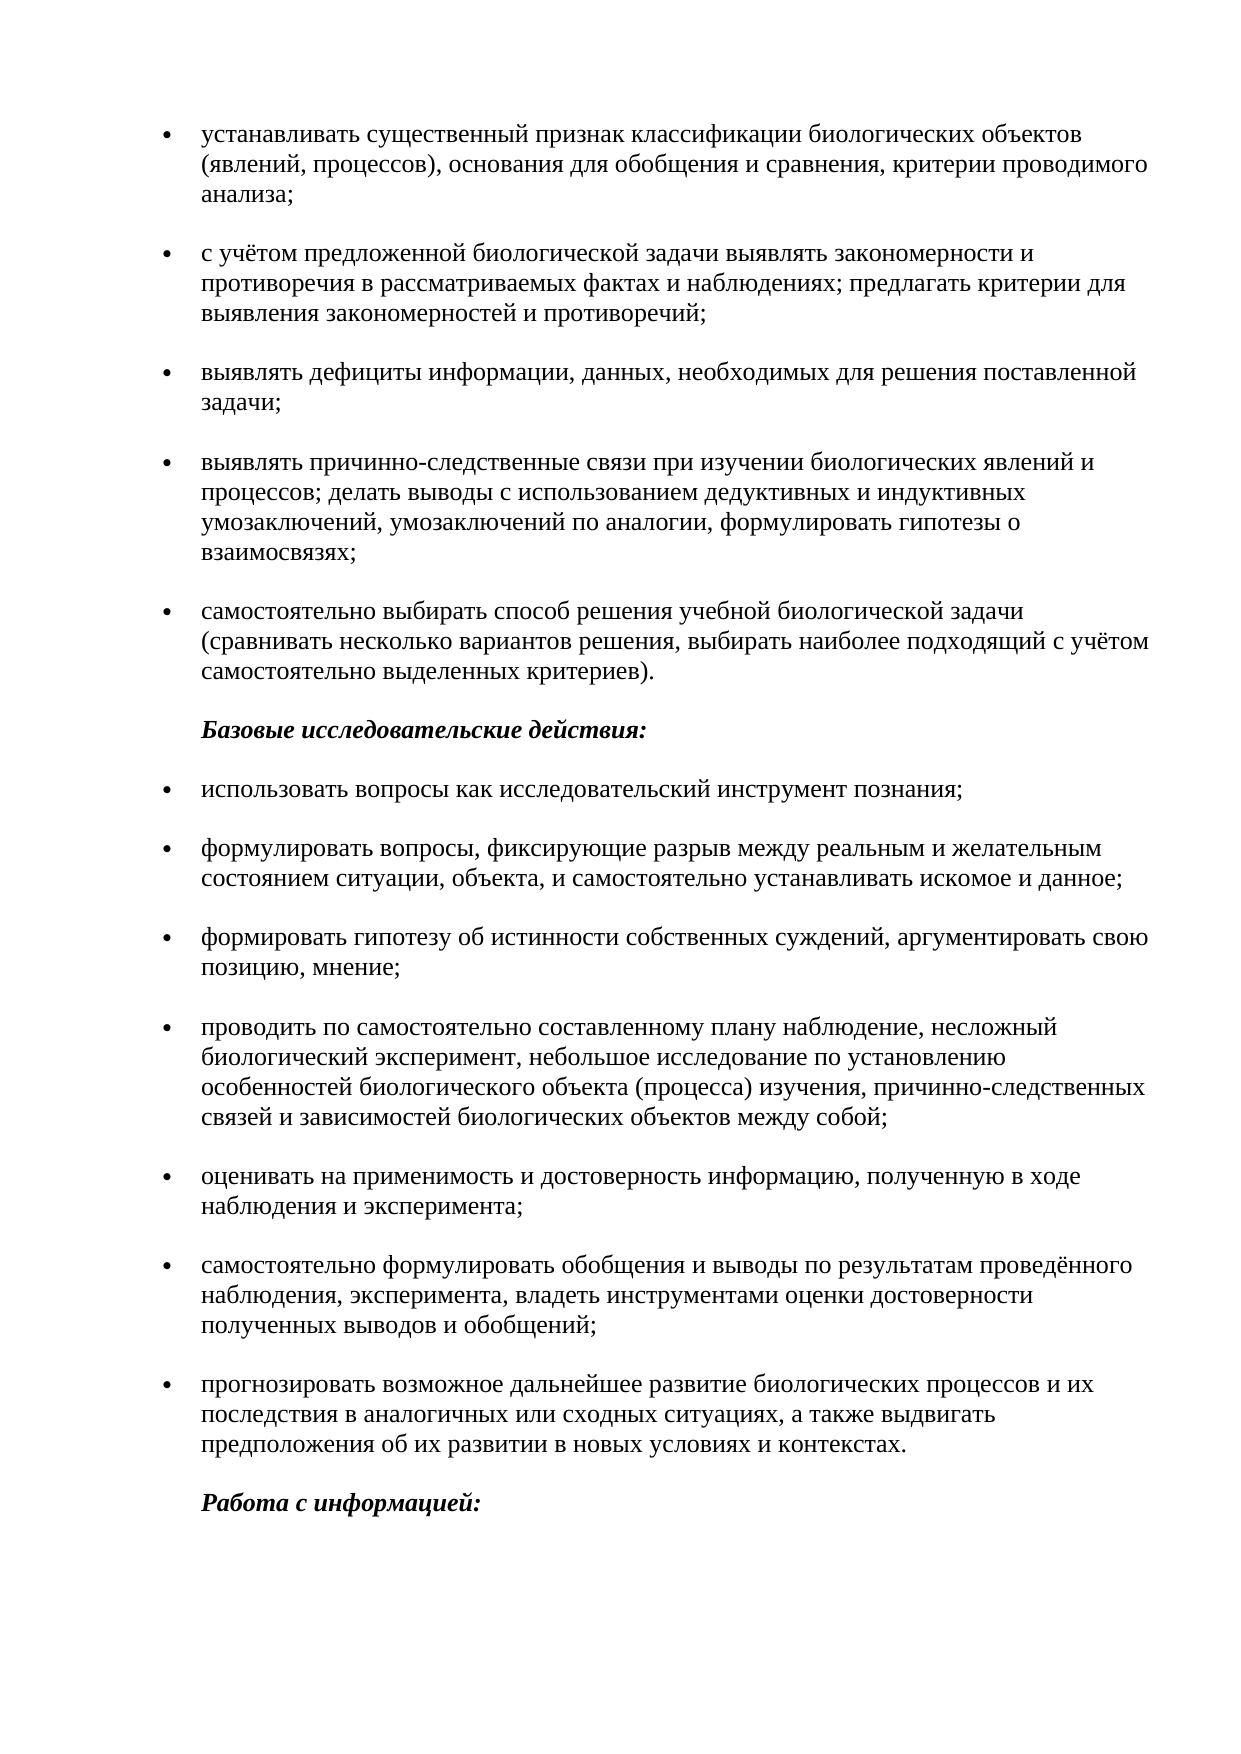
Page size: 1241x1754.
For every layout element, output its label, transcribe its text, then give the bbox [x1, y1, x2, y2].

text Базовые исследовательские действия: [177, 714, 1152, 744]
list проводить по самостоятельно составленному плану наблюдение, несложный биологический эксперимент, небольшое исследование по установлению особенностей биологического объекта (процесса) изучения, причинно-следственных связей и зависимостей биологических объектов между собой; [163, 1011, 1152, 1131]
list самостоятельно выбирать способ решения учебной биологической задачи (сравнивать несколько вариантов решения, выбирать наиболее подходящий с учётом самостоятельно выделенных критериев). [163, 595, 1152, 685]
list самостоятельно формулировать обобщения и выводы по результатам проведённого наблюдения, эксперимента, владеть инструментами оценки достоверности полученных выводов и обобщений; [163, 1249, 1152, 1339]
list прогнозировать возможное дальнейшее развитие биологических процессов и их последствия в аналогичных или сходных ситуациях, а также выдвигать предположения об их развитии в новых условиях и контекстах. [163, 1368, 1152, 1458]
list формировать гипотезу об истинности собственных суждений, аргументировать свою позицию, мнение; [163, 921, 1152, 981]
list формулировать вопросы, фиксирующие разрыв между реальным и желательным состоянием ситуации, объекта, и самостоятельно устанавливать искомое и данное; [163, 832, 1152, 892]
list использовать вопросы как исследовательский инструмент познания; [163, 773, 1152, 803]
list оценивать на применимость и достоверность информацию, полученную в ходе наблюдения и эксперимента; [163, 1160, 1152, 1220]
text Работа с информацией: [177, 1487, 1152, 1517]
list выявлять причинно-следственные связи при изучении биологических явлений и процессов; делать выводы с использованием дедуктивных и индуктивных умозаключений, умозаключений по аналогии, формулировать гипотезы о взаимосвязях; [163, 446, 1152, 566]
list с учётом предложенной биологической задачи выявлять закономерности и противоречия в рассматриваемых фактах и наблюдениях; предлагать критерии для выявления закономерностей и противоречий; [163, 237, 1152, 327]
list выявлять дефициты информации, данных, необходимых для решения поставленной задачи; [163, 356, 1152, 416]
list устанавливать существенный признак классификации биологических объектов (явлений, процессов), основания для обобщения и сравнения, критерии проводимого анализа; [163, 118, 1152, 208]
